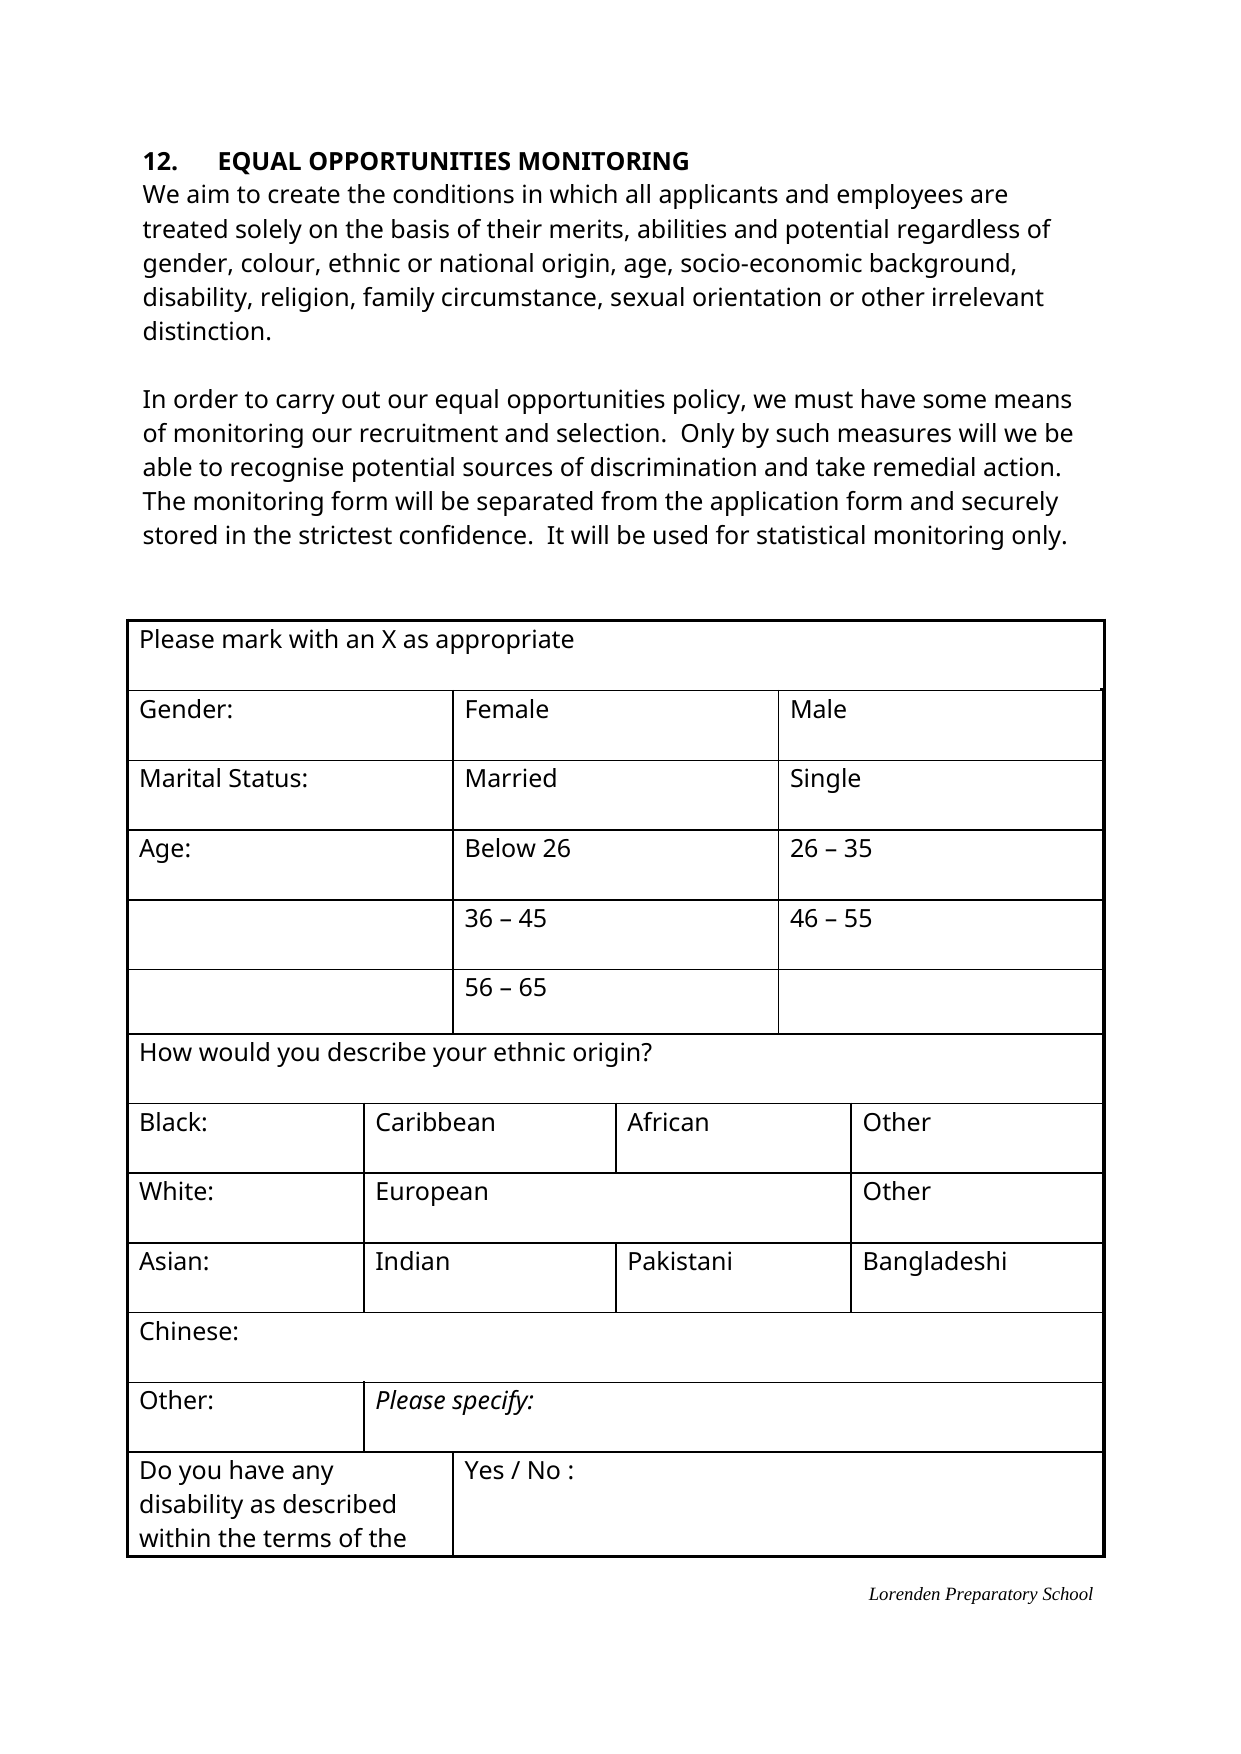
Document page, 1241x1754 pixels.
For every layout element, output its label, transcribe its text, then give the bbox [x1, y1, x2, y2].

table_cell Other: [129, 1383, 363, 1451]
table_cell Pakistani [617, 1244, 850, 1312]
table_cell How would you describe your ethnic origin? [129, 1035, 1102, 1103]
text We aim to create the conditions in which all applicants and employees are treated solely on the basis of their merits, abilities and potential regardless of gender, colour, ethnic or national origin, age, socio-economic background, disability, religion, family circumstance, sexual orientation or other irrelevant distinction. [142, 177, 1093, 347]
table_cell White: [129, 1174, 363, 1242]
table_cell Caribbean [365, 1104, 615, 1172]
table_cell [129, 901, 452, 968]
table_cell [779, 970, 1102, 1033]
table_cell 56 – 65 [454, 970, 778, 1033]
table_cell Please specify: [365, 1383, 1102, 1451]
table_cell 36 – 45 [454, 901, 778, 968]
table_cell Gender: [129, 691, 452, 759]
table_cell Age: [129, 831, 452, 899]
table_cell Female [454, 691, 778, 759]
table_cell Other [852, 1174, 1102, 1242]
table_cell Indian [365, 1244, 615, 1312]
table_cell Single [779, 761, 1102, 829]
table_cell Other [852, 1104, 1102, 1172]
table_cell [129, 970, 452, 1033]
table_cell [129, 1453, 452, 1555]
table_cell 26 – 35 [779, 831, 1102, 899]
table_cell Asian: [129, 1244, 363, 1312]
table_cell Married [454, 761, 778, 829]
table_header Please mark with an X as appropriate [129, 622, 1103, 690]
text In order to carry out our equal opportunities policy, we must have some means of monitoring our recruitment and selection. Only by such measures will we be able to recognise potential sources of discrimination and take remedial action. The monitoring form will be separated from the application form and securely stored in the strictest confidence. It will be used for statistical monitoring only. [142, 382, 1093, 552]
table_cell African [617, 1104, 850, 1172]
table_cell Black: [129, 1104, 363, 1172]
table_cell Below 26 [454, 831, 778, 899]
table_cell Yes / No : [454, 1453, 1102, 1555]
text 12. EQUAL OPPORTUNITIES MONITORING [142, 143, 1093, 177]
table_cell Bangladeshi [852, 1244, 1102, 1312]
table_cell Chinese: [129, 1313, 1102, 1381]
table_cell 46 – 55 [779, 901, 1102, 968]
table_cell Marital Status: [129, 761, 452, 829]
table_cell Male [779, 691, 1102, 759]
table_cell European [365, 1174, 850, 1242]
